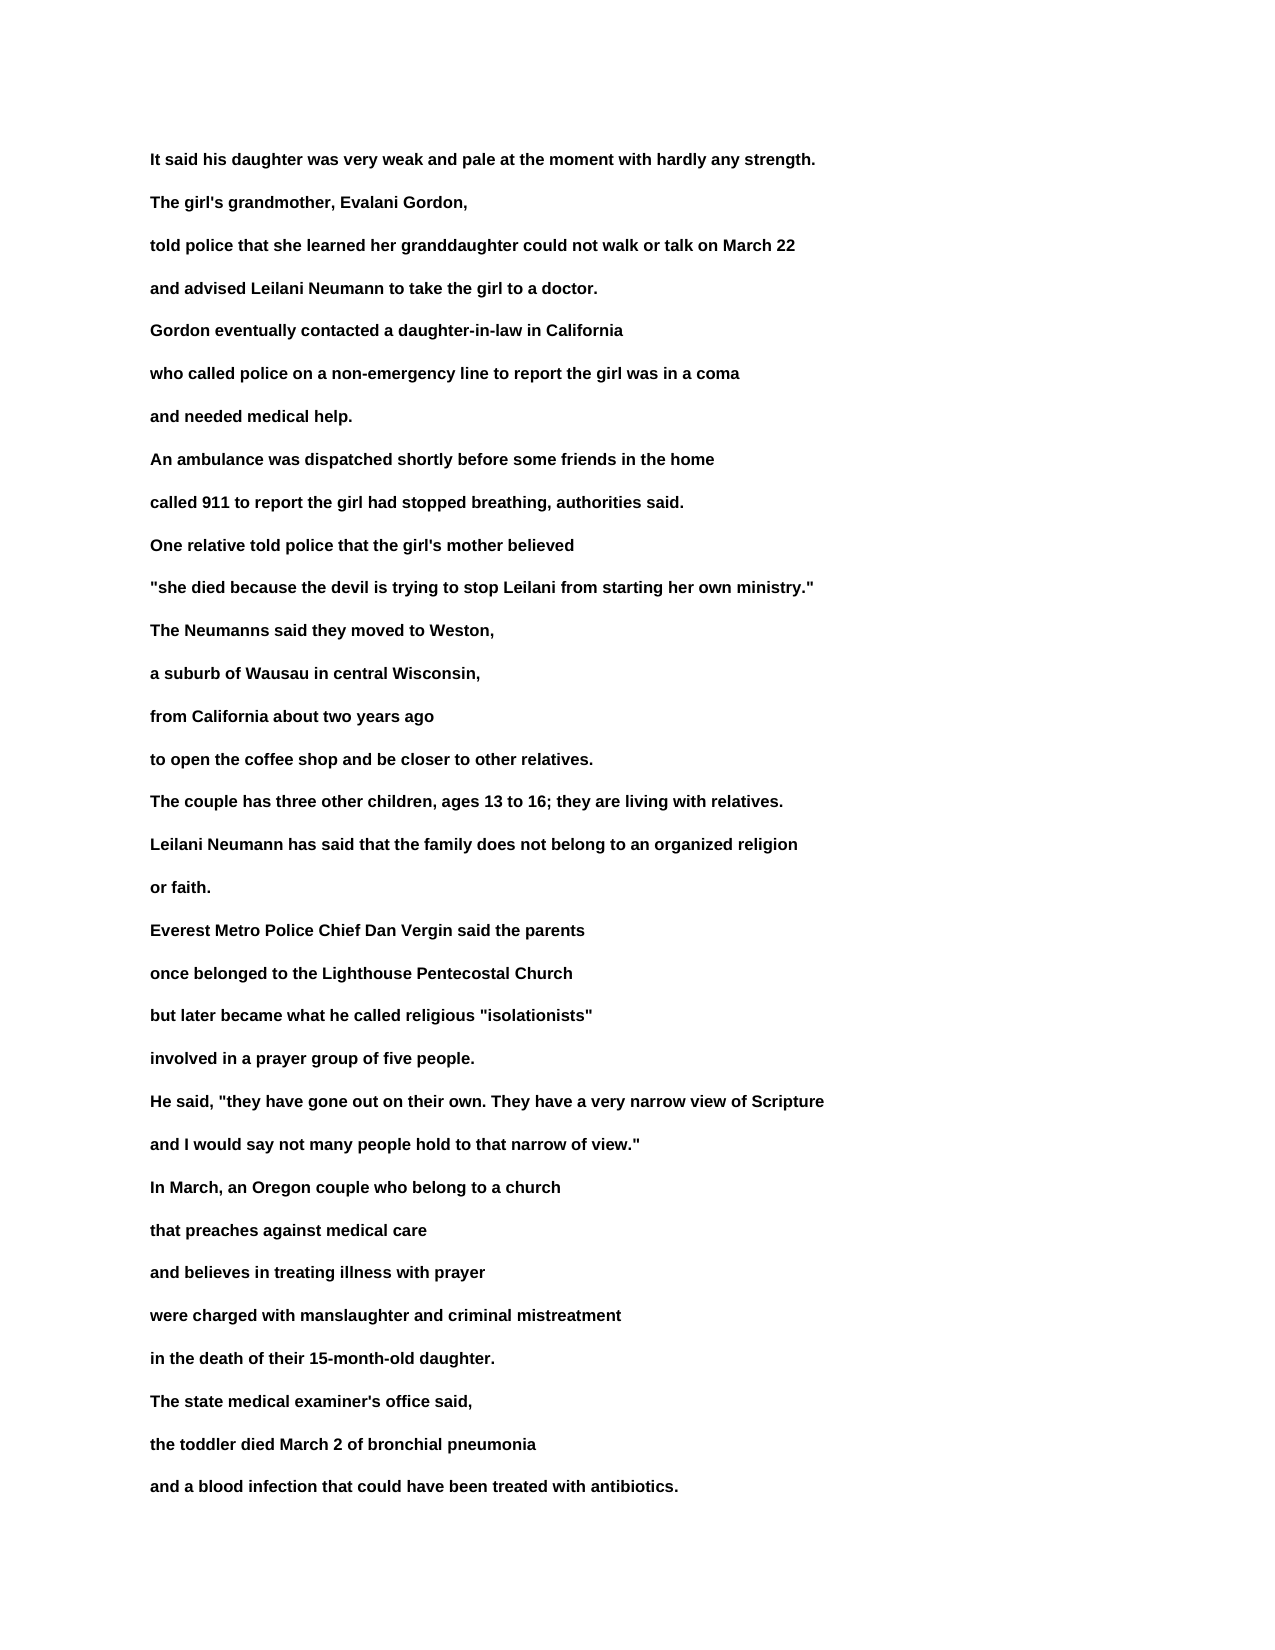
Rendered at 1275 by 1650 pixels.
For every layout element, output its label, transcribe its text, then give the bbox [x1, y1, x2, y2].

text to open the coffee shop and be closer to other relatives. [150, 749, 1125, 768]
text He said, "they have gone out on their own. They have a very narrow view of Scripture [150, 1092, 1125, 1111]
text told police that she learned her granddaughter could not walk or talk on March 22 [150, 236, 1125, 255]
text that preaches against medical care [150, 1220, 1125, 1239]
text Everest Metro Police Chief Dan Vergin said the parents [150, 921, 1125, 940]
text once belonged to the Lighthouse Pentecostal Church [150, 963, 1125, 983]
text In March, an Oregon couple who belong to a church [150, 1177, 1125, 1197]
text involved in a prayer group of five people. [150, 1049, 1125, 1068]
text or faith. [150, 878, 1125, 897]
text The state medical examiner's office said, [150, 1392, 1125, 1411]
text the toddler died March 2 of bronchial pneumonia [150, 1434, 1125, 1453]
text Gordon eventually contacted a daughter-in-law in California [150, 321, 1125, 340]
text The Neumanns said they moved to Weston, [150, 621, 1125, 640]
text called 911 to report the girl had stopped breathing, authorities said. [150, 492, 1125, 512]
text were charged with manslaughter and criminal mistreatment [150, 1306, 1125, 1325]
text and advised Leilani Neumann to take the girl to a doctor. [150, 278, 1125, 298]
text but later became what he called religious "isolationists" [150, 1006, 1125, 1025]
text Leilani Neumann has said that the family does not belong to an organized religion [150, 835, 1125, 854]
text and I would say not many people hold to that narrow of view." [150, 1135, 1125, 1154]
text and a blood infection that could have been treated with antibiotics. [150, 1477, 1125, 1496]
text The girl's grandmother, Evalani Gordon, [150, 193, 1125, 212]
text It said his daughter was very weak and pale at the moment with hardly any strength. [150, 150, 1125, 169]
text in the death of their 15-month-old daughter. [150, 1349, 1125, 1368]
text The couple has three other children, ages 13 to 16; they are living with relatives. [150, 792, 1125, 811]
text and needed medical help. [150, 407, 1125, 426]
text a suburb of Wausau in central Wisconsin, [150, 664, 1125, 683]
text and believes in treating illness with prayer [150, 1263, 1125, 1282]
text who called police on a non-emergency line to report the girl was in a coma [150, 364, 1125, 383]
text from California about two years ago [150, 707, 1125, 726]
text An ambulance was dispatched shortly before some friends in the home [150, 450, 1125, 469]
text "she died because the devil is trying to stop Leilani from starting her own ministry." [150, 578, 1125, 597]
text One relative told police that the girl's mother believed [150, 535, 1125, 554]
